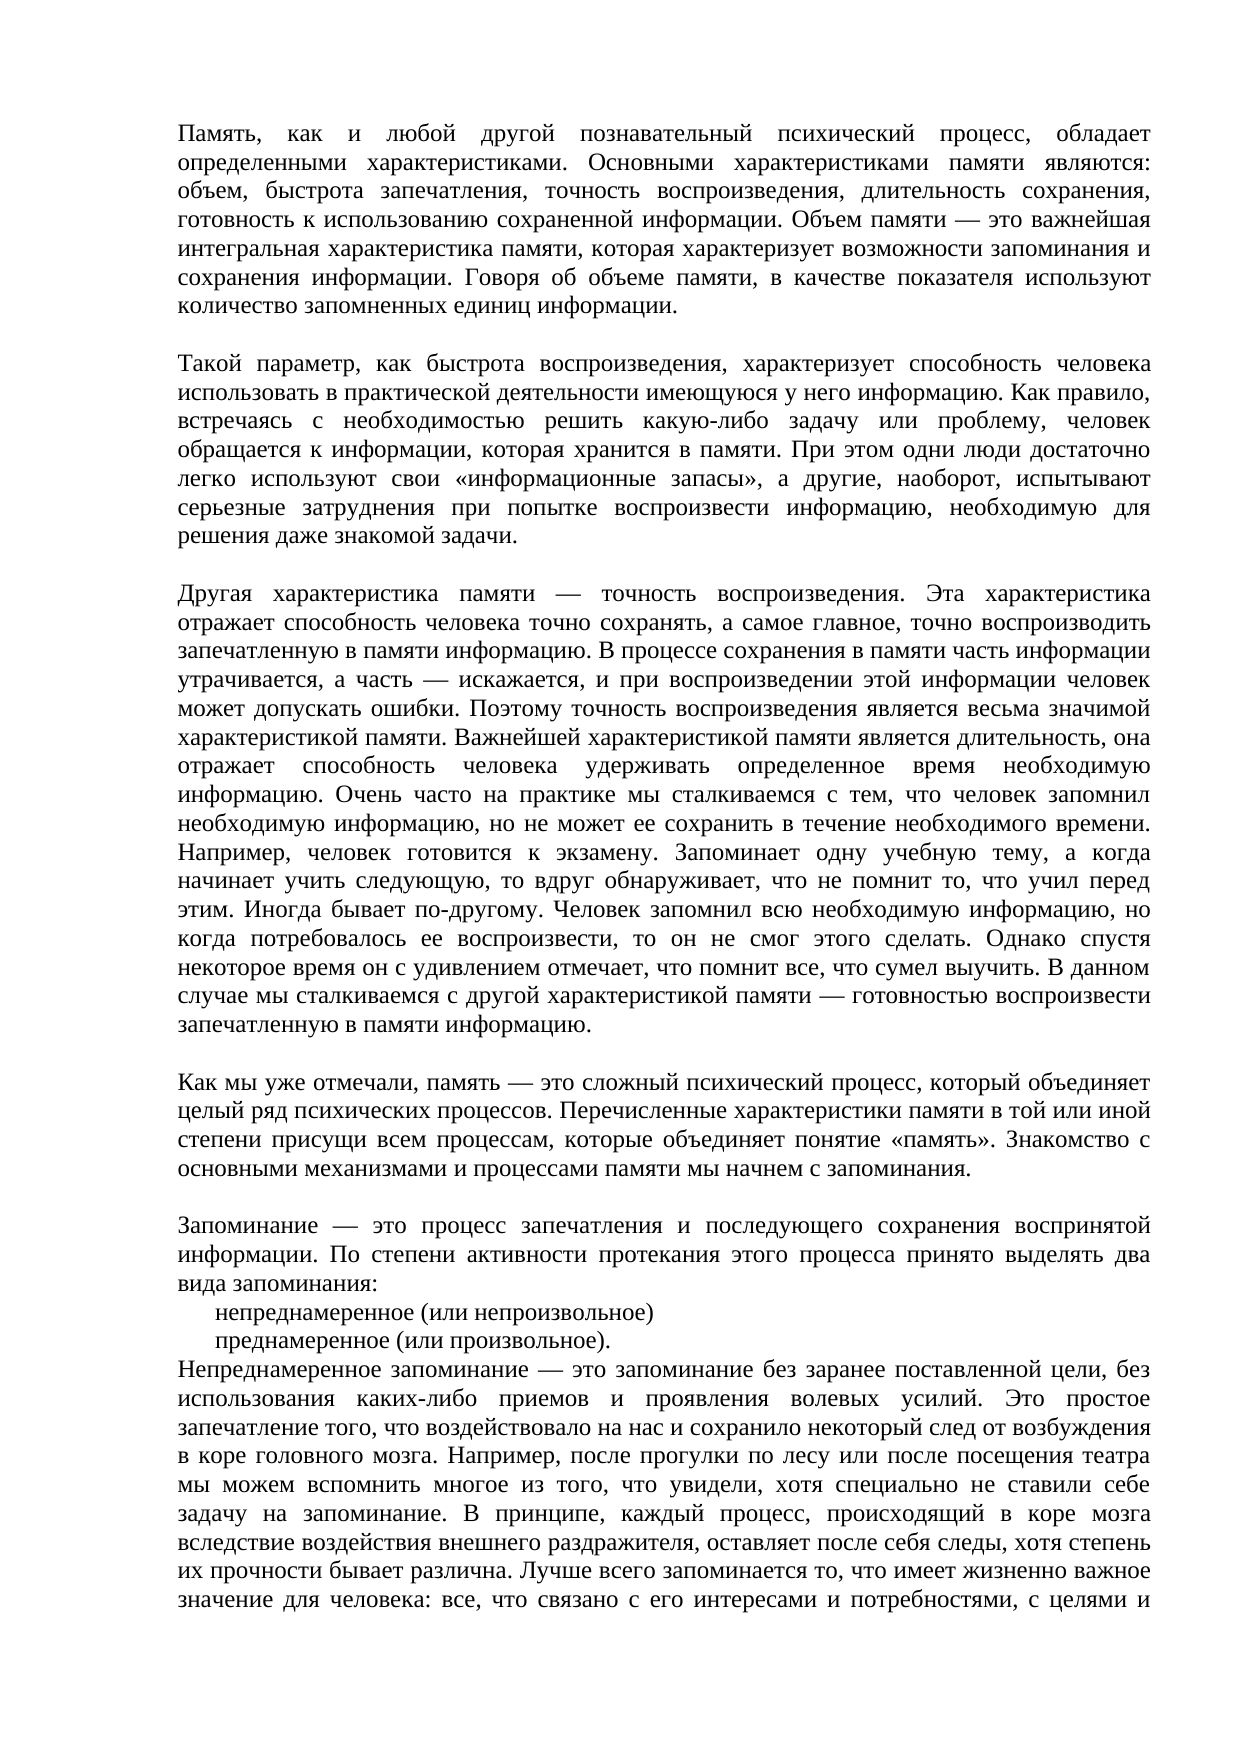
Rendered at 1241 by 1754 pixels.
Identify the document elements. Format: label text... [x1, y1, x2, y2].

text непреднамеренное (или непроизвольное) [177, 1297, 1152, 1326]
text Память, как и любой другой познавательный психический процесс, обладает определенными характеристиками. Основными характеристиками памяти являются: объем, быстрота запечатления, точность воспроизведения, длительность сохранения, готовность к использованию сохраненной информации. Объем памяти — это важнейшая интегральная характеристика памяти, которая характеризует возможности запоминания и сохранения информации. Говоря об объеме памяти, в качестве показателя используют количество запомненных единиц информации. [177, 118, 1152, 319]
text Такой параметр, как быстрота воспроизведения, характеризует способность человека использовать в практической деятельности имеющуюся у него информацию. Как правило, встречаясь с необходимостью решить какую-либо задачу или проблему, человек обращается к информации, которая хранится в памяти. При этом одни люди достаточно легко используют свои «информационные запасы», а другие, наоборот, испытывают серьезные затруднения при попытке воспроизвести информацию, необходимую для решения даже знакомой задачи. [177, 348, 1152, 549]
text Запоминание — это процесс запечатления и последующего сохранения воспринятой информации. По степени активности протекания этого процесса принято выделять два вида запоминания: [177, 1211, 1152, 1297]
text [177, 1354, 1152, 1613]
text преднамеренное (или произвольное). [177, 1326, 1152, 1354]
text Как мы уже отмечали, память — это сложный психический процесс, который объединяет целый ряд психических процессов. Перечисленные характеристики памяти в той или иной степени присущи всем процессам, которые объединяет понятие «память». Знакомство с основными механизмами и процессами памяти мы начнем с запоминания. [177, 1067, 1152, 1182]
text Другая характеристика памяти — точность воспроизведения. Эта характеристика отражает способность человека точно сохранять, а самое главное, точно воспроизводить запечатленную в памяти информацию. В процессе сохранения в памяти часть информации утрачивается, а часть — искажается, и при воспроизведении этой информации человек может допускать ошибки. Поэтому точность воспроизведения является весьма значимой характеристикой памяти. Важнейшей характеристикой памяти является длительность, она отражает способность человека удерживать определенное время необходимую информацию. Очень часто на практике мы сталкиваемся с тем, что человек запомнил необходимую информацию, но не может ее сохранить в течение необходимого времени. Например, человек готовится к экзамену. Запоминает одну учебную тему, а когда начинает учить следующую, то вдруг обнаруживает, что не помнит то, что учил перед этим. Иногда бывает по-другому. Человек запомнил всю необходимую информацию, но когда потребовалось ее воспроизвести, то он не смог этого сделать. Однако спустя некоторое время он с удивлением отмечает, что помнит все, что сумел выучить. В данном случае мы сталкиваемся с другой характеристикой памяти — готовностью воспроизвести запечатленную в памяти информацию. [177, 578, 1152, 1038]
